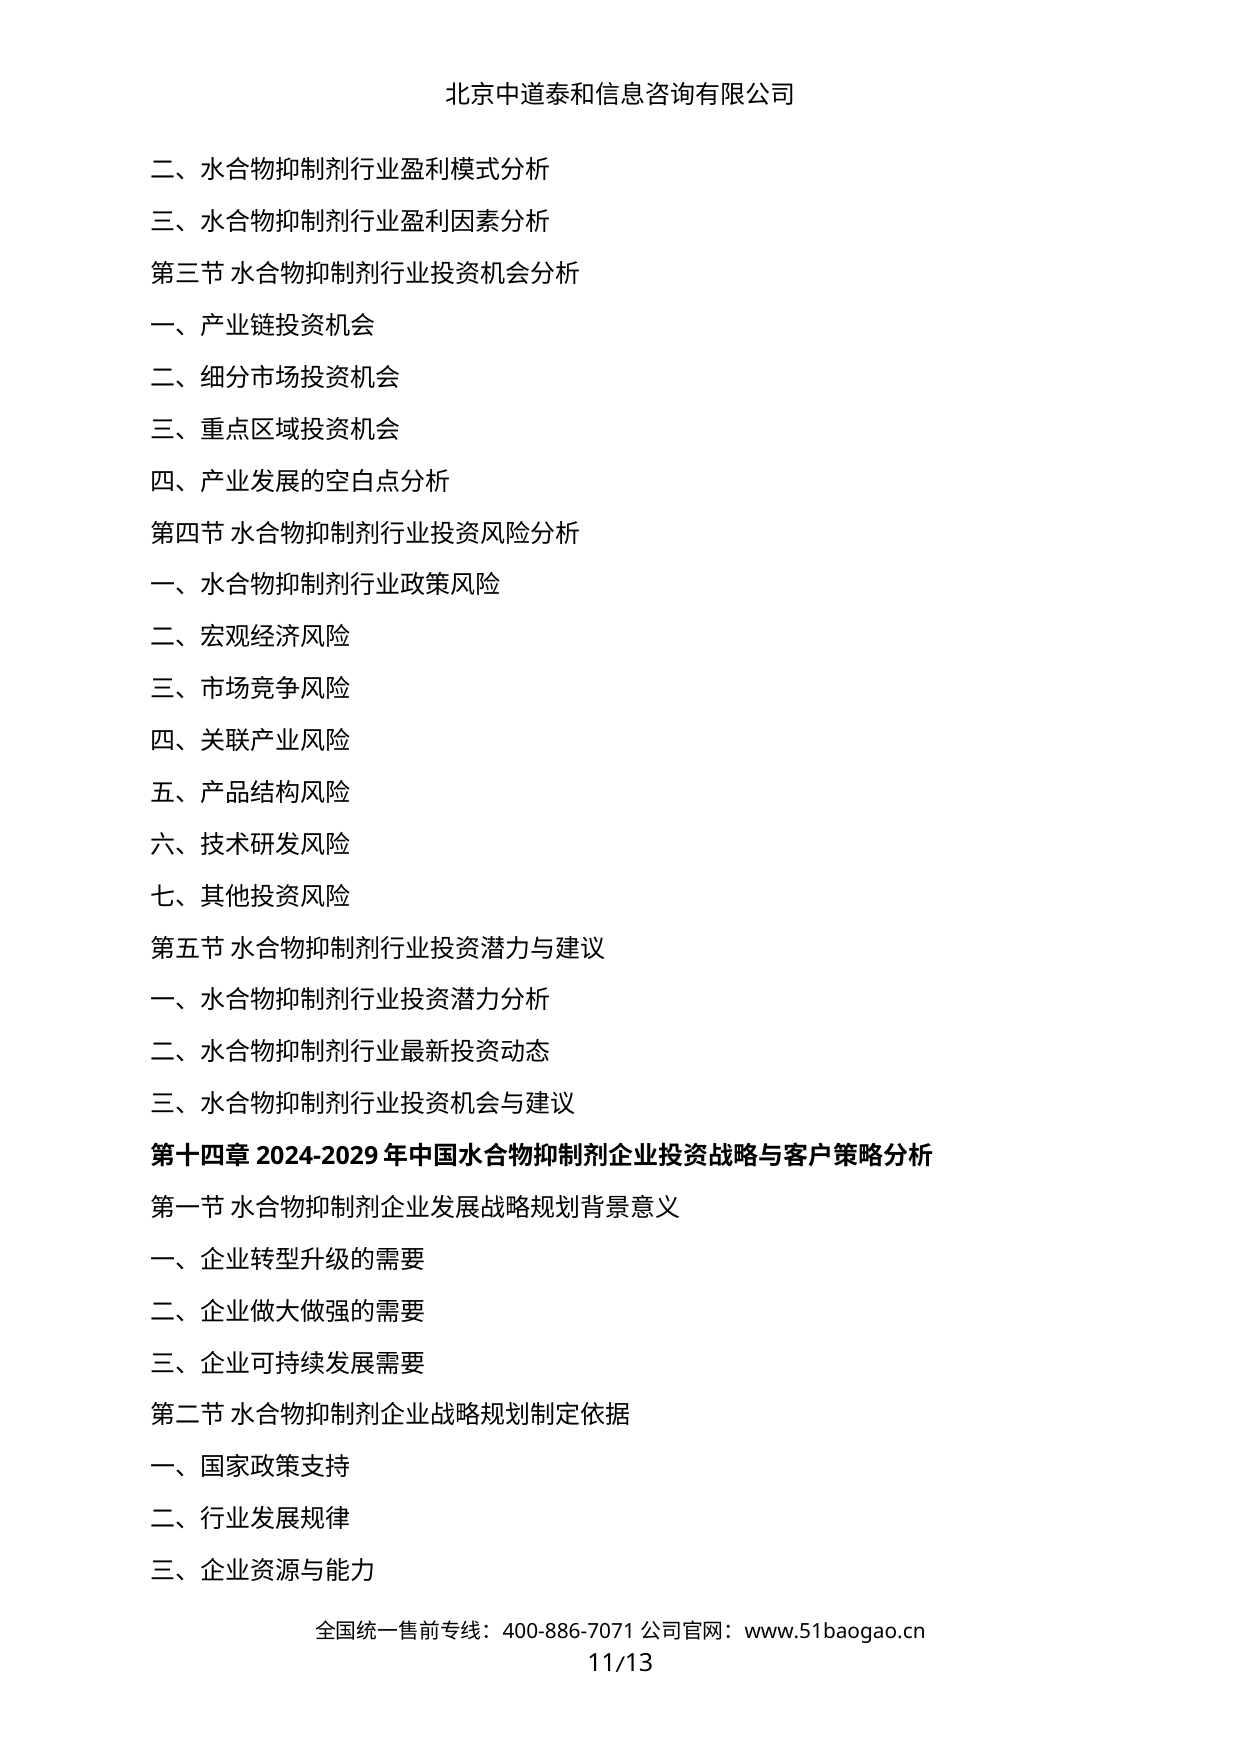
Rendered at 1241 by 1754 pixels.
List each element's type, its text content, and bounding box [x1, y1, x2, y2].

text 第三节 水合物抑制剂行业投资机会分析 [150, 254, 1090, 290]
text 三、水合物抑制剂行业盈利因素分析 [150, 202, 1090, 238]
text 三、重点区域投资机会 [150, 409, 1090, 446]
text 三、水合物抑制剂行业投资机会与建议 [150, 1084, 1090, 1120]
text 七、其他投资风险 [150, 876, 1090, 912]
text 三、企业可持续发展需要 [150, 1343, 1090, 1379]
text 二、行业发展规律 [150, 1499, 1090, 1535]
text 四、关联产业风险 [150, 721, 1090, 757]
text 一、产业链投资机会 [150, 306, 1090, 342]
text 二、水合物抑制剂行业盈利模式分析 [150, 150, 1090, 186]
text 第二节 水合物抑制剂企业战略规划制定依据 [150, 1395, 1090, 1431]
text 四、产业发展的空白点分析 [150, 461, 1090, 497]
text 第四节 水合物抑制剂行业投资风险分析 [150, 513, 1090, 549]
text 六、技术研发风险 [150, 824, 1090, 861]
text 一、水合物抑制剂行业政策风险 [150, 565, 1090, 601]
text 一、国家政策支持 [150, 1447, 1090, 1483]
text 三、市场竞争风险 [150, 669, 1090, 705]
text 二、宏观经济风险 [150, 617, 1090, 653]
text 一、水合物抑制剂行业投资潜力分析 [150, 980, 1090, 1016]
text 第十四章 2024-2029年中国水合物抑制剂企业投资战略与客户策略分析 [150, 1136, 1090, 1172]
text 三、企业资源与能力 [150, 1551, 1090, 1587]
text 二、企业做大做强的需要 [150, 1291, 1090, 1327]
text 一、企业转型升级的需要 [150, 1239, 1090, 1276]
text 二、细分市场投资机会 [150, 357, 1090, 394]
text 第五节 水合物抑制剂行业投资潜力与建议 [150, 928, 1090, 964]
text 二、水合物抑制剂行业最新投资动态 [150, 1032, 1090, 1068]
text 五、产品结构风险 [150, 772, 1090, 809]
text 第一节 水合物抑制剂企业发展战略规划背景意义 [150, 1187, 1090, 1224]
